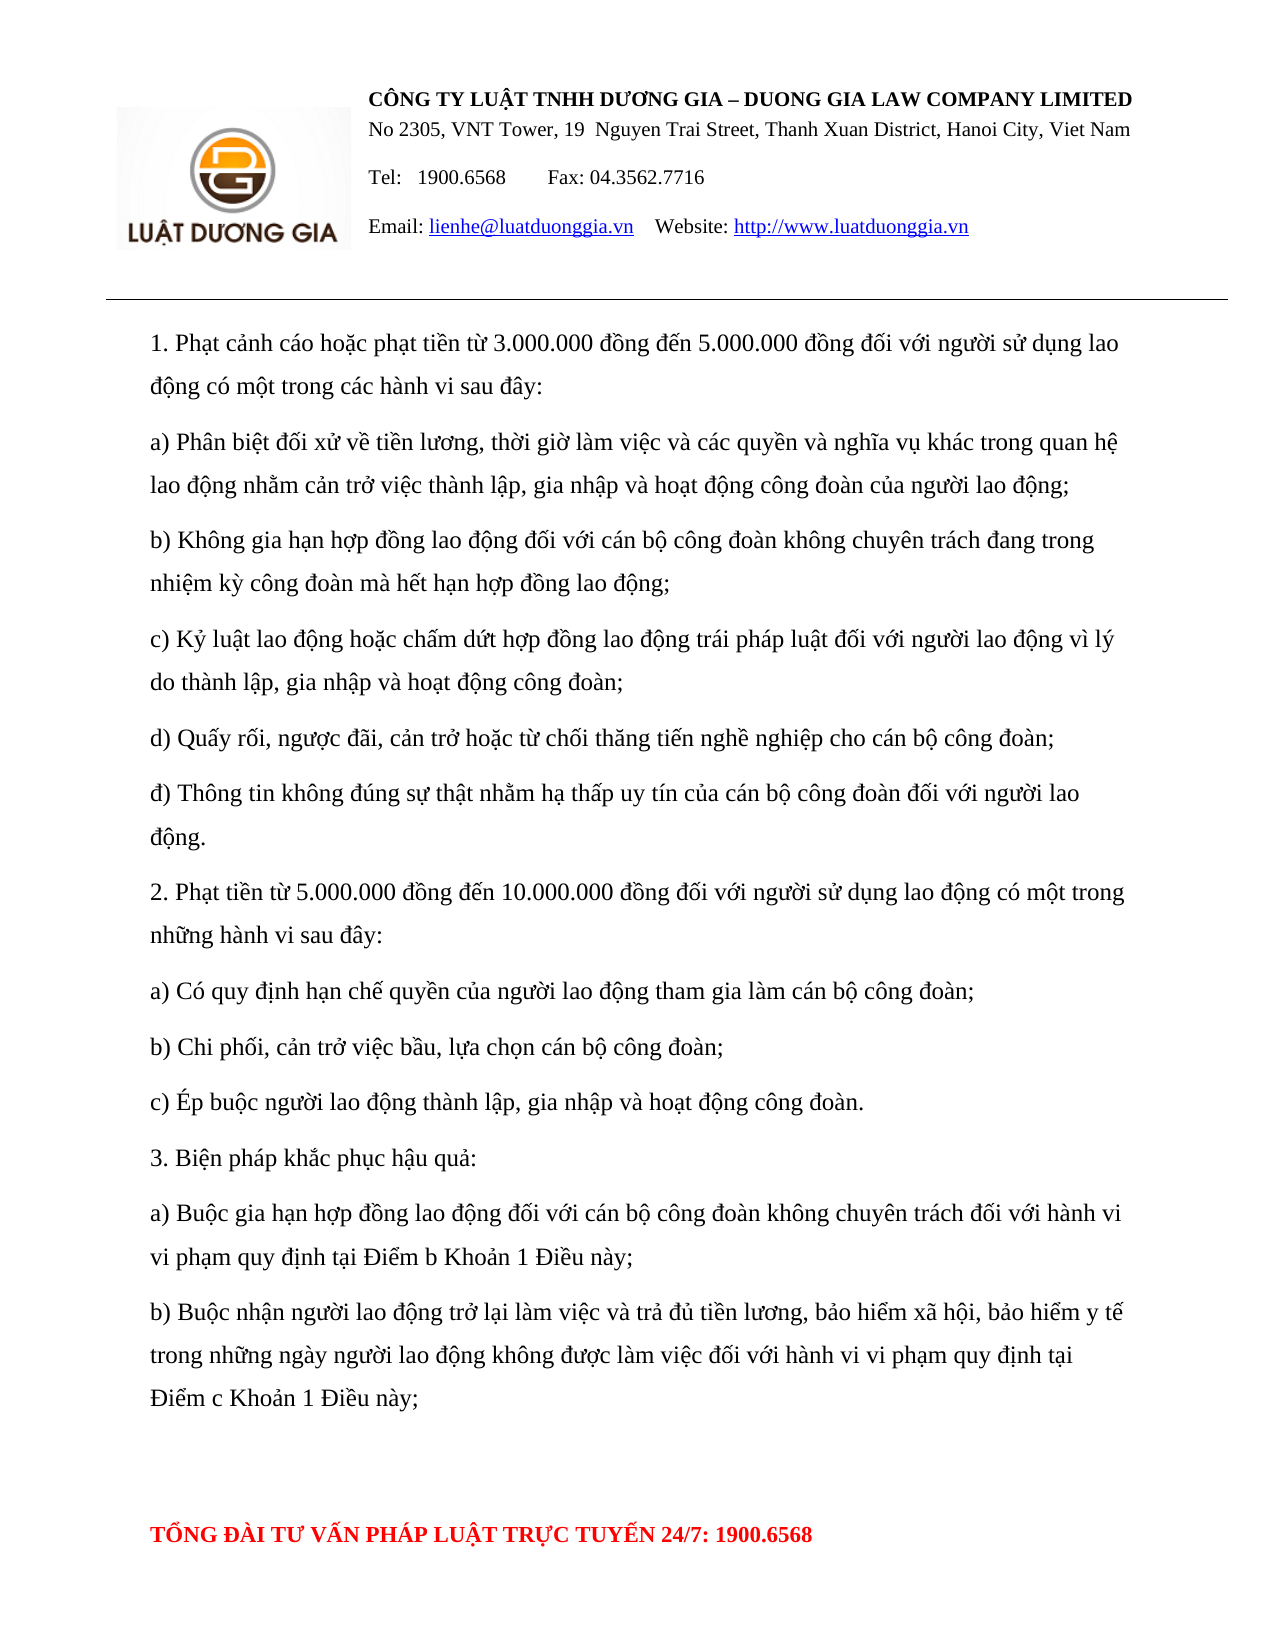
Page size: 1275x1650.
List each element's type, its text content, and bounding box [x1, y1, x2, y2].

picture [116, 107, 352, 250]
text c) Ép buộc người lao động thành lập, gia nhập và hoạt động công đoàn. [150, 1087, 1125, 1116]
text a) Buộc gia hạn hợp đồng lao động đối với cán bộ công đoàn không chuyên trách đối với hành vi vi phạm quy định tại Điểm b Khoản 1 Điều này; [150, 1198, 1125, 1270]
text 1. Phạt cảnh cáo hoặc phạt tiền từ 3.000.000 đồng đến 5.000.000 đồng đối với người sử dụng lao động có một trong các hành vi sau đây: [150, 328, 1125, 400]
text a) Có quy định hạn chế quyền của người lao động tham gia làm cán bộ công đoàn; [150, 976, 1125, 1005]
text a) Phân biệt đối xử về tiền lương, thời giờ làm việc và các quyền và nghĩa vụ khác trong quan hệ lao động nhằm cản trở việc thành lập, gia nhập và hoạt động công đoàn của người lao động; [150, 427, 1125, 498]
text 3. Biện pháp khắc phục hậu quả: [150, 1143, 1125, 1172]
text đ) Thông tin không đúng sự thật nhằm hạ thấp uy tín của cán bộ công đoàn đối với người lao động. [150, 778, 1125, 850]
text b) Không gia hạn hợp đồng lao động đối với cán bộ công đoàn không chuyên trách đang trong nhiệm kỳ công đoàn mà hết hạn hợp đồng lao động; [150, 525, 1125, 597]
text 2. Phạt tiền từ 5.000.000 đồng đến 10.000.000 đồng đối với người sử dụng lao động có một trong những hành vi sau đây: [150, 877, 1125, 949]
text b) Chi phối, cản trở việc bầu, lựa chọn cán bộ công đoàn; [150, 1032, 1125, 1060]
text d) Quấy rối, ngược đãi, cản trở hoặc từ chối thăng tiến nghề nghiệp cho cán bộ công đoàn; [150, 723, 1125, 752]
text c) Kỷ luật lao động hoặc chấm dứt hợp đồng lao động trái pháp luật đối với người lao động vì lý do thành lập, gia nhập và hoạt động công đoàn; [150, 624, 1125, 696]
text b) Buộc nhận người lao động trở lại làm việc và trả đủ tiền lương, bảo hiểm xã hội, bảo hiểm y tế trong những ngày người lao động không được làm việc đối với hành vi vi phạm quy định tại Điểm c Khoản 1 Điều này; [150, 1297, 1125, 1412]
